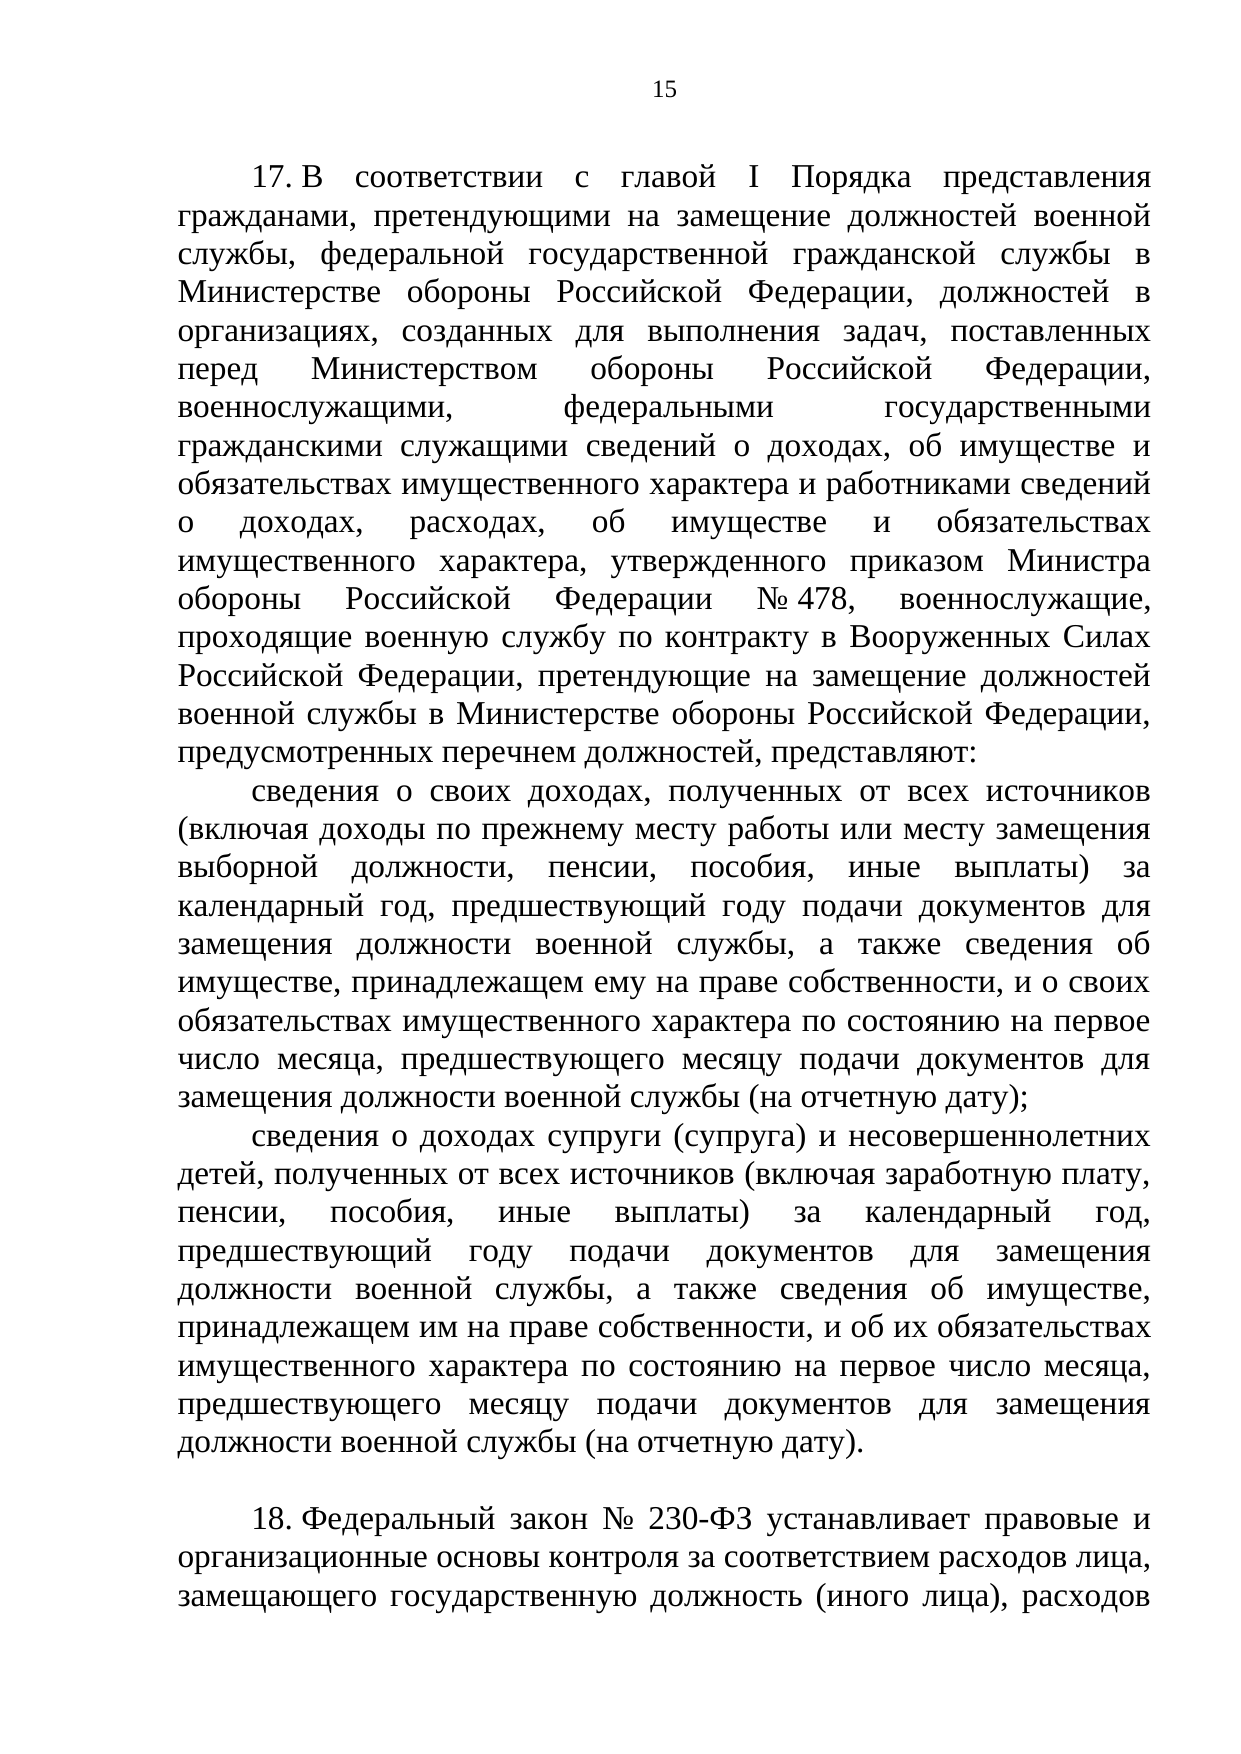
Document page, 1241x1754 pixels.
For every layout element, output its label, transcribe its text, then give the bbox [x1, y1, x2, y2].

text сведения о своих доходах, полученных от всех источников (включая доходы по прежнему месту работы или месту замещения выборной должности, пенсии, пособия, иные выплаты) за календарный год, предшествующий году подачи документов для замещения должности военной службы, а также сведения об имуществе, принадлежащем ему на праве собственности, и о своих обязательствах имущественного характера по состоянию на первое число месяца, предшествующего месяцу подачи документов для замещения должности военной службы (на отчетную дату); [177, 770, 1152, 1115]
text 17. В соответствии с главой I Порядка представления гражданами, претендующими на замещение должностей военной службы, федеральной государственной гражданской службы в Министерстве обороны Российской Федерации, должностей в организациях, созданных для выполнения задач, поставленных перед Министерством обороны Российской Федерации, военнослужащими, федеральными государственными гражданскими служащими сведений о доходах, об имуществе и обязательствах имущественного характера и работниками сведений о доходах, расходах, об имуществе и обязательствах имущественного характера, утвержденного приказом Министра обороны Российской Федерации № 478, военнослужащие, проходящие военную службу по контракту в Вооруженных Силах Российской Федерации, претендующие на замещение должностей военной службы в Министерстве обороны Российской Федерации, предусмотренных перечнем должностей, представляют: [177, 156, 1152, 770]
text сведения о доходах супруги (супруга) и несовершеннолетних детей, полученных от всех источников (включая заработную плату, пенсии, пособия, иные выплаты) за календарный год, предшествующий году подачи документов для замещения должности военной службы, а также сведения об имуществе, принадлежащем им на праве собственности, и об их обязательствах имущественного характера по состоянию на первое число месяца, предшествующего месяцу подачи документов для замещения должности военной службы (на отчетную дату). [177, 1115, 1152, 1460]
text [177, 1498, 1152, 1613]
